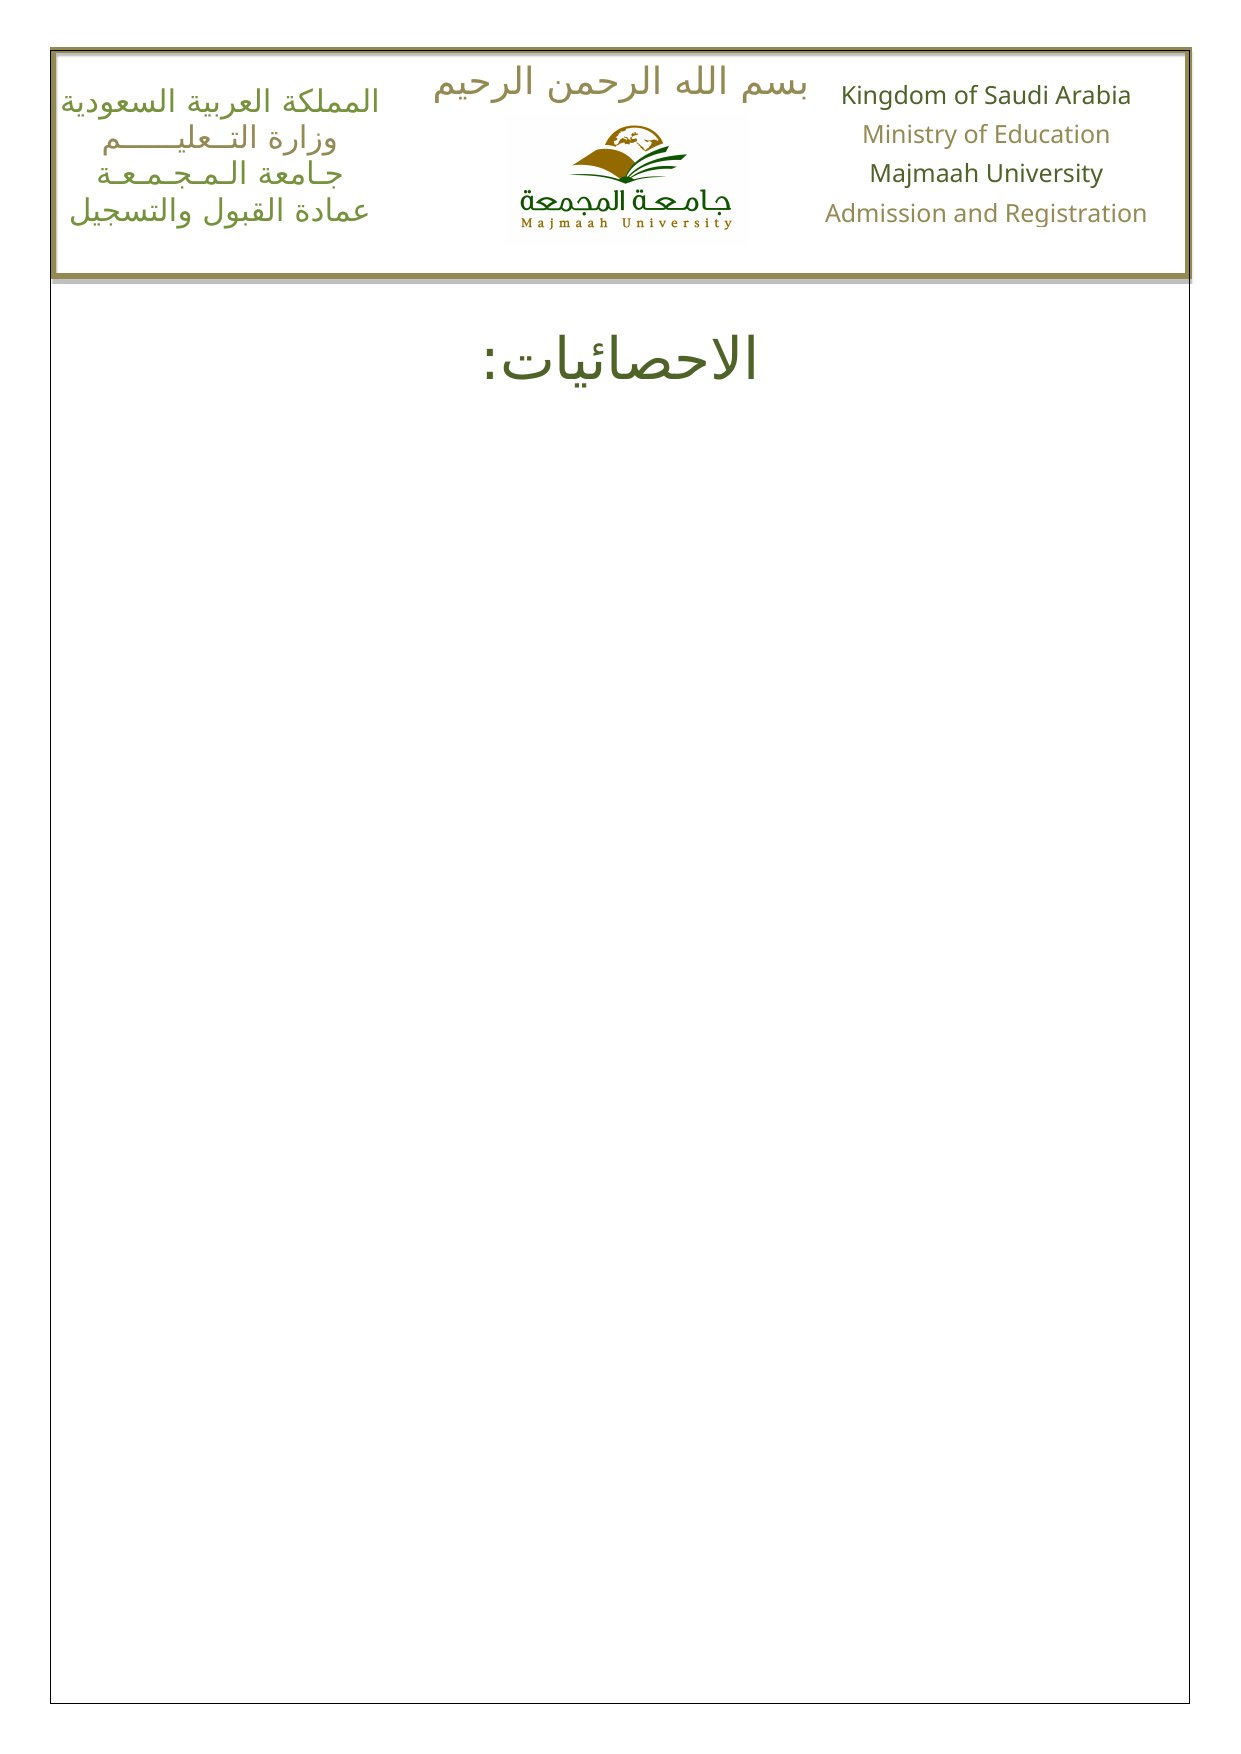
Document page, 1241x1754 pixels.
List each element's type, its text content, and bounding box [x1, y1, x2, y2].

text الاحصائيات: [89, 325, 1152, 393]
picture [505, 115, 749, 244]
